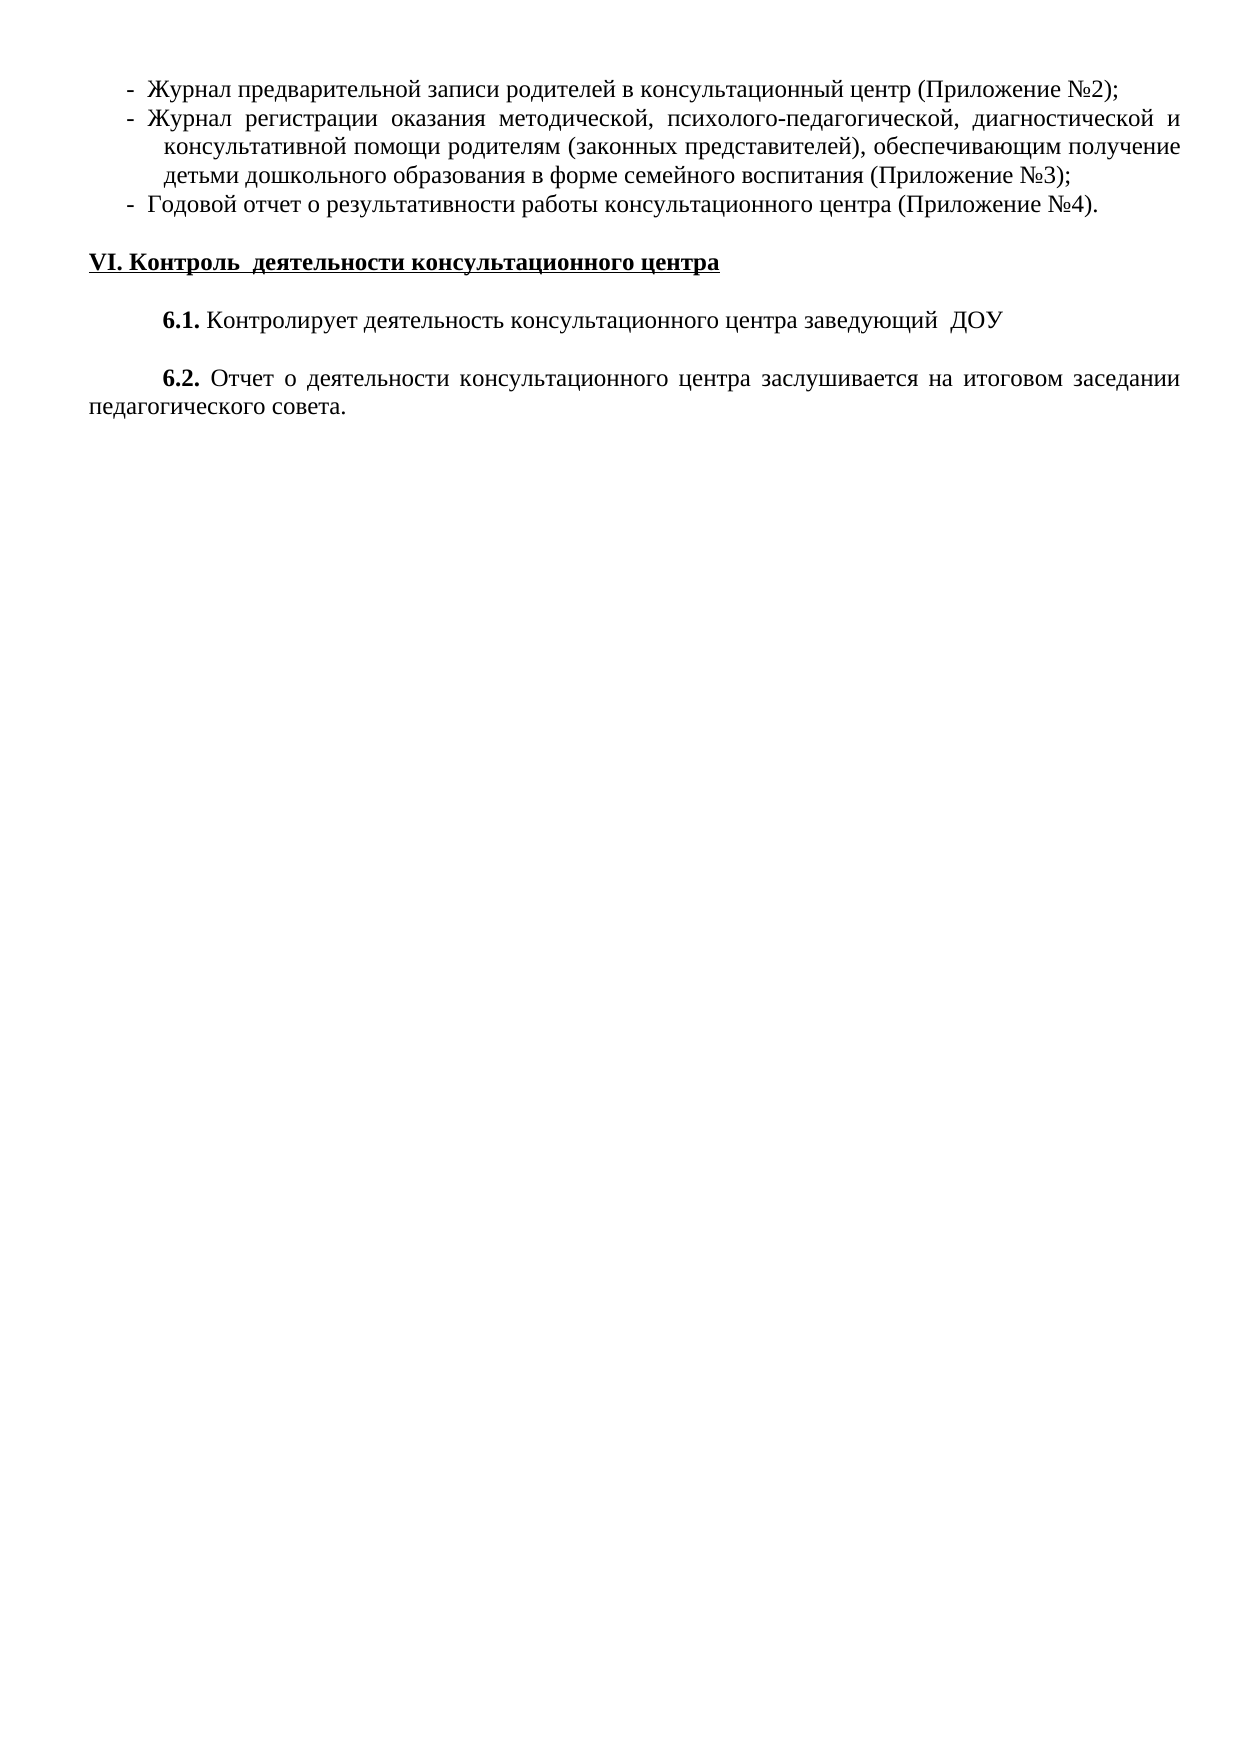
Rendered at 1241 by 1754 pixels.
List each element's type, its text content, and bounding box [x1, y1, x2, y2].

text - Журнал предварительной записи родителей в консультационный центр (Приложение №2); [126, 74, 1181, 103]
text 6.2. Отчет о деятельности консультационного центра заслушивается на итоговом заседании педагогического совета. [89, 363, 1181, 420]
text 6.1. Контролирует деятельность консультационного центра заведующий ДОУ [89, 305, 1181, 333]
text - Годовой отчет о результативности работы консультационного центра (Приложение №4). [126, 189, 1181, 218]
text VI. Контроль деятельности консультационного центра [89, 247, 1181, 276]
text - Журнал регистрации оказания методической, психолого-педагогической, диагностической и консультативной помощи родителям (законных представителей), обеспечивающим получение детьми дошкольного образования в форме семейного воспитания (Приложение №3); [126, 103, 1181, 189]
